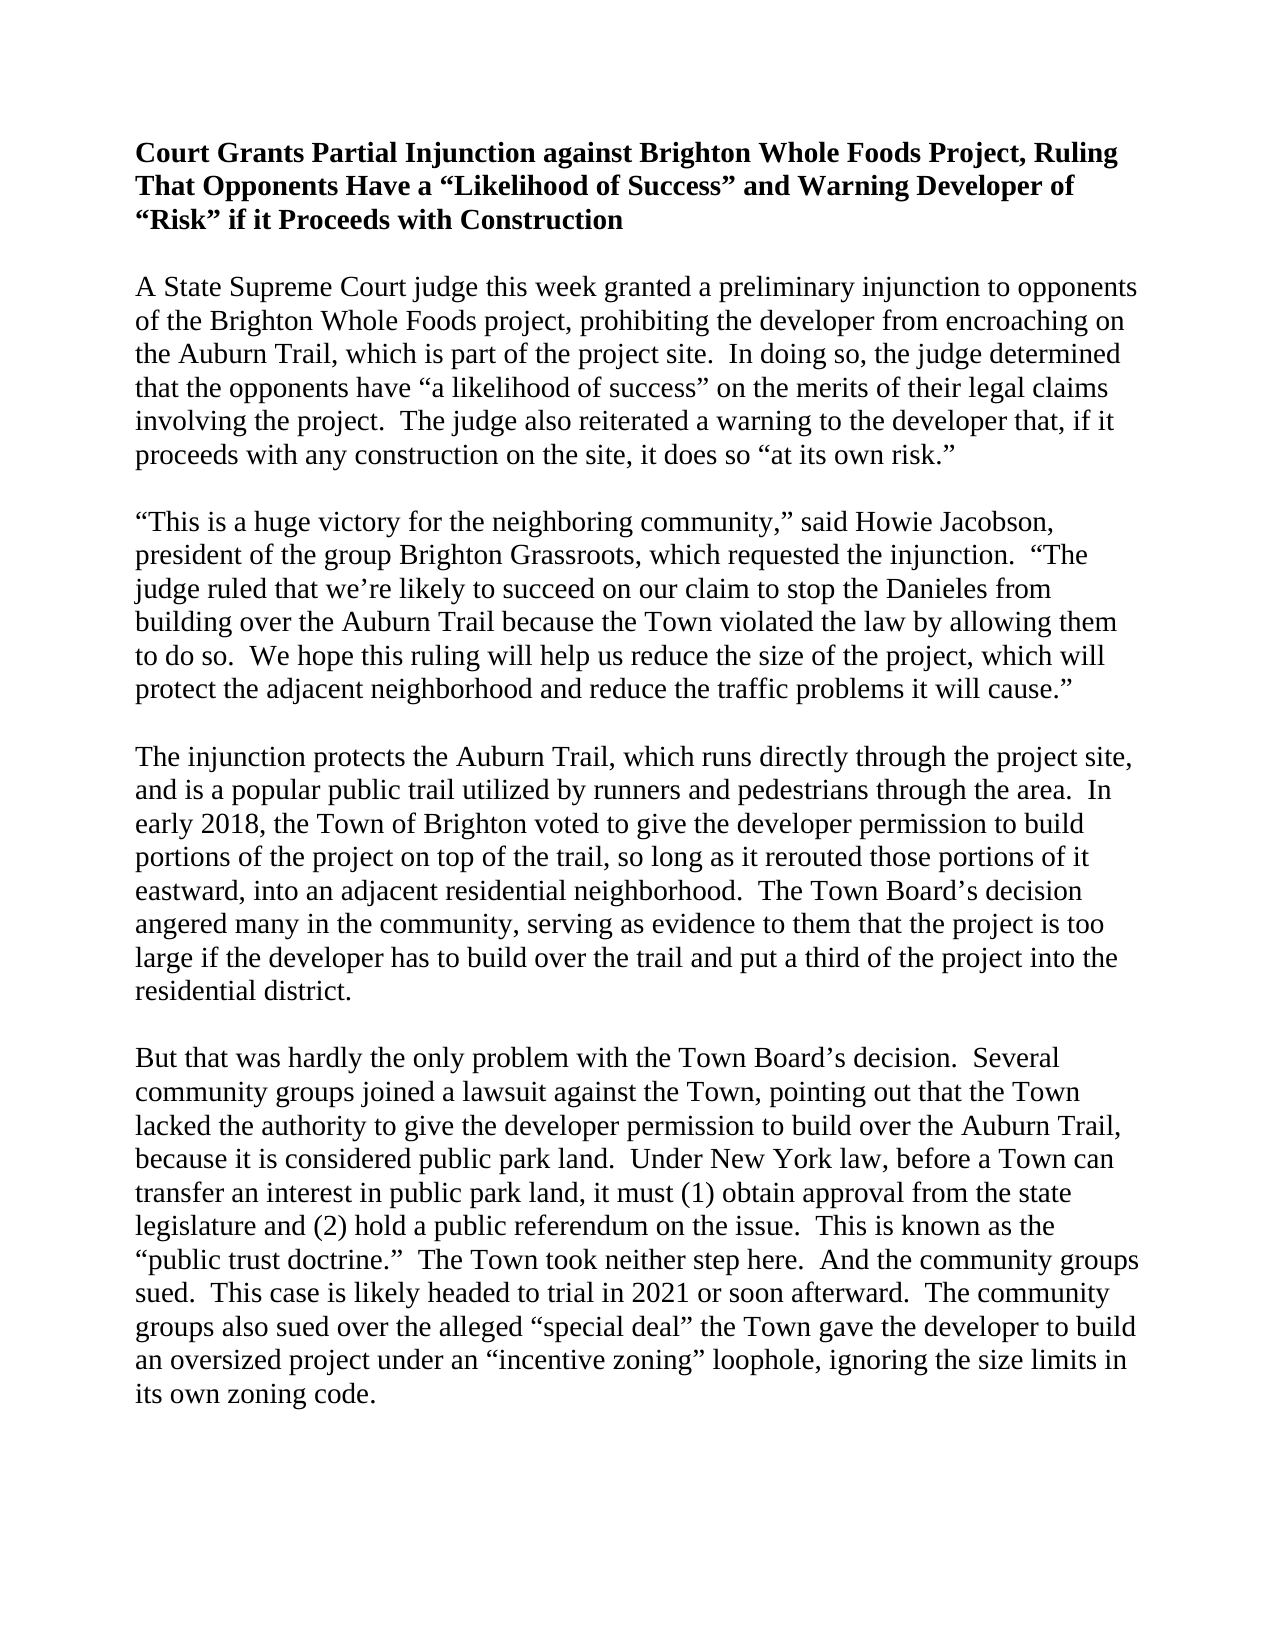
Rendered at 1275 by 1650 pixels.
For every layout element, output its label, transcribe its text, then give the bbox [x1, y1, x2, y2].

text The injunction protects the Auburn Trail, which runs directly through the project site, and is a popular public trail utilized by runners and pedestrians through the area. In early 2018, the Town of Brighton voted to give the developer permission to build portions of the project on top of the trail, so long as it rerouted those portions of it eastward, into an adjacent residential neighborhood. The Town Board’s decision angered many in the community, serving as evidence to them that the project is too large if the developer has to build over the trail and put a third of the project into the residential district. [135, 739, 1140, 1007]
text But that was hardly the only problem with the Town Board’s decision. Several community groups joined a lawsuit against the Town, pointing out that the Town lacked the authority to give the developer permission to build over the Auburn Trail, because it is considered public park land. Under New York law, before a Town can transfer an interest in public park land, it must (1) obtain approval from the state legislature and (2) hold a public referendum on the issue. This is known as the “public trust doctrine.” The Town took neither step here. And the community groups sued. This case is likely headed to trial in 2021 or soon afterward. The community groups also sued over the alleged “special deal” the Town gave the developer to build an oversized project under an “incentive zoning” loophole, ignoring the size limits in its own zoning code. [135, 1041, 1140, 1409]
text “This is a huge victory for the neighboring community,” said Howie Jacobson, president of the group Brighton Grassroots, which requested the injunction. “The judge ruled that we’re likely to succeed on our claim to stop the Danieles from building over the Auburn Trail because the Town violated the law by allowing them to do so. We hope this ruling will help us reduce the size of the project, which will protect the adjacent neighborhood and reduce the traffic problems it will cause.” [135, 504, 1140, 705]
text A State Supreme Court judge this week granted a preliminary injunction to opponents of the Brighton Whole Foods project, prohibiting the developer from encroaching on the Auburn Trail, which is part of the project site. In doing so, the judge determined that the opponents have “a likelihood of success” on the merits of their legal claims involving the project. The judge also reiterated a warning to the developer that, if it proceeds with any construction on the site, it does so “at its own risk.” [135, 269, 1140, 470]
text Court Grants Partial Injunction against Brighton Whole Foods Project, Ruling That Opponents Have a “Likelihood of Success” and Warning Developer of “Risk” if it Proceeds with Construction [135, 135, 1140, 236]
